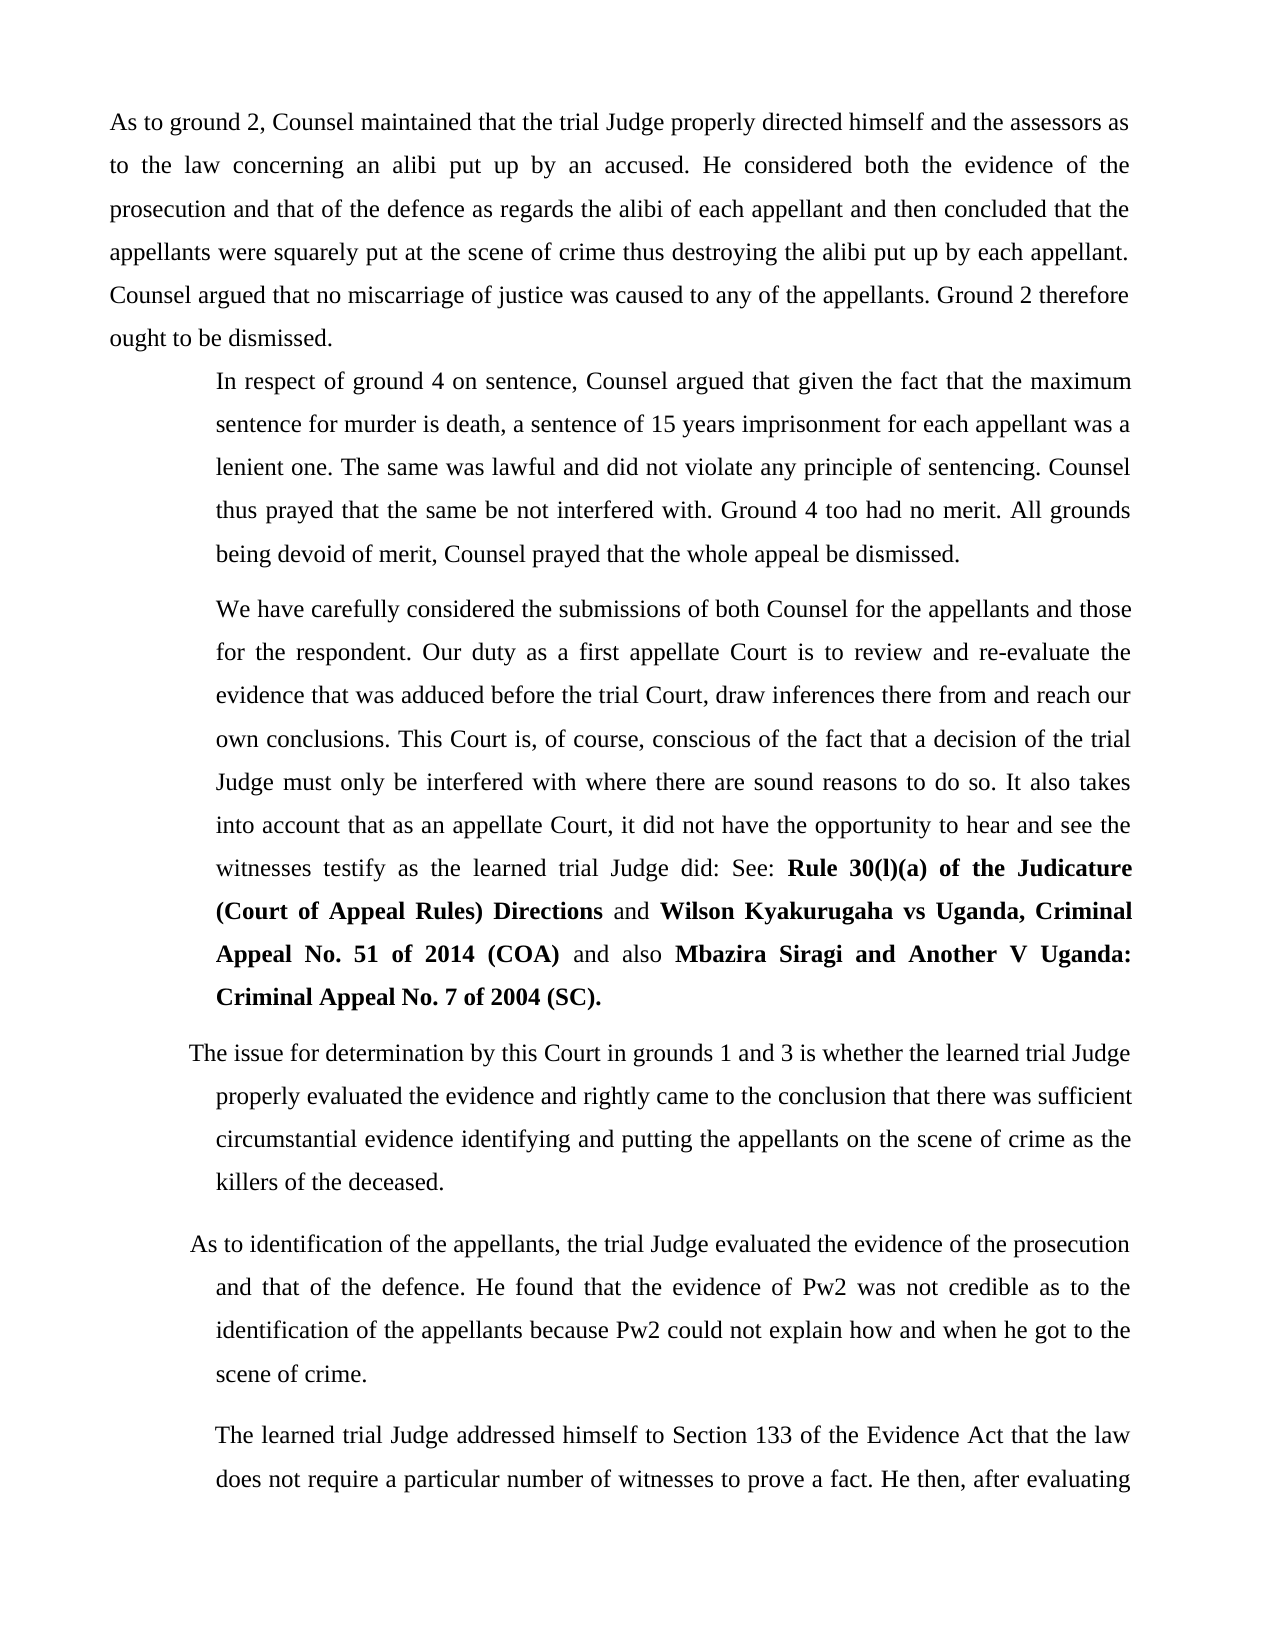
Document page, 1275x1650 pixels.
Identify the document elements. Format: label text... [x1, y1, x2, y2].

text In respect of ground 4 on sentence, Counsel argued that given the fact that the maximum sentence for murder is death, a sentence of 15 years imprisonment for each appellant was a lenient one. The same was lawful and did not violate any principle of sentencing. Counsel thus prayed that the same be not interfered with. Ground 4 too had no merit. All grounds being devoid of merit, Counsel prayed that the whole appeal be dismissed. [216, 366, 1133, 567]
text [107, 1421, 1133, 1492]
text The issue for determination by this Court in grounds 1 and 3 is whether the learned trial Judge properly evaluated the evidence and rightly came to the conclusion that there was sufficient circumstantial evidence identifying and putting the appellants on the scene of crime as the killers of the deceased. [107, 1038, 1133, 1196]
text As to ground 2, Counsel maintained that the trial Judge properly directed himself and the assessors as to the law concerning an alibi put up by an accused. He considered both the evidence of the prosecution and that of the defence as regards the alibi of each appellant and then concluded that the appellants were squarely put at the scene of crime thus destroying the alibi put up by each appellant. Counsel argued that no miscarriage of justice was caused to any of the appellants. Ground 2 therefore ought to be dismissed. [109, 107, 1131, 352]
text We have carefully considered the submissions of both Counsel for the appellants and those for the respondent. Our duty as a first appellate Court is to review and re-evaluate the evidence that was adduced before the trial Court, draw inferences there from and reach our own conclusions. This Court is, of course, conscious of the fact that a decision of the trial Judge must only be interfered with where there are sound reasons to do so. It also takes into account that as an appellate Court, it did not have the opportunity to hear and see the witnesses testify as the learned trial Judge did: See: Rule 30(l)(a) of the Judicature (Court of Appeal Rules) Directions and Wilson Kyakurugaha vs Uganda, Criminal Appeal No. 51 of 2014 (COA) and also Mbazira Siragi and Another V Uganda: Criminal Appeal No. 7 of 2004 (SC). [216, 594, 1133, 1011]
text As to identification of the appellants, the trial Judge evaluated the evidence of the prosecution and that of the defence. He found that the evidence of Pw2 was not credible as to the identification of the appellants because Pw2 could not explain how and when he got to the scene of crime. [107, 1229, 1133, 1387]
